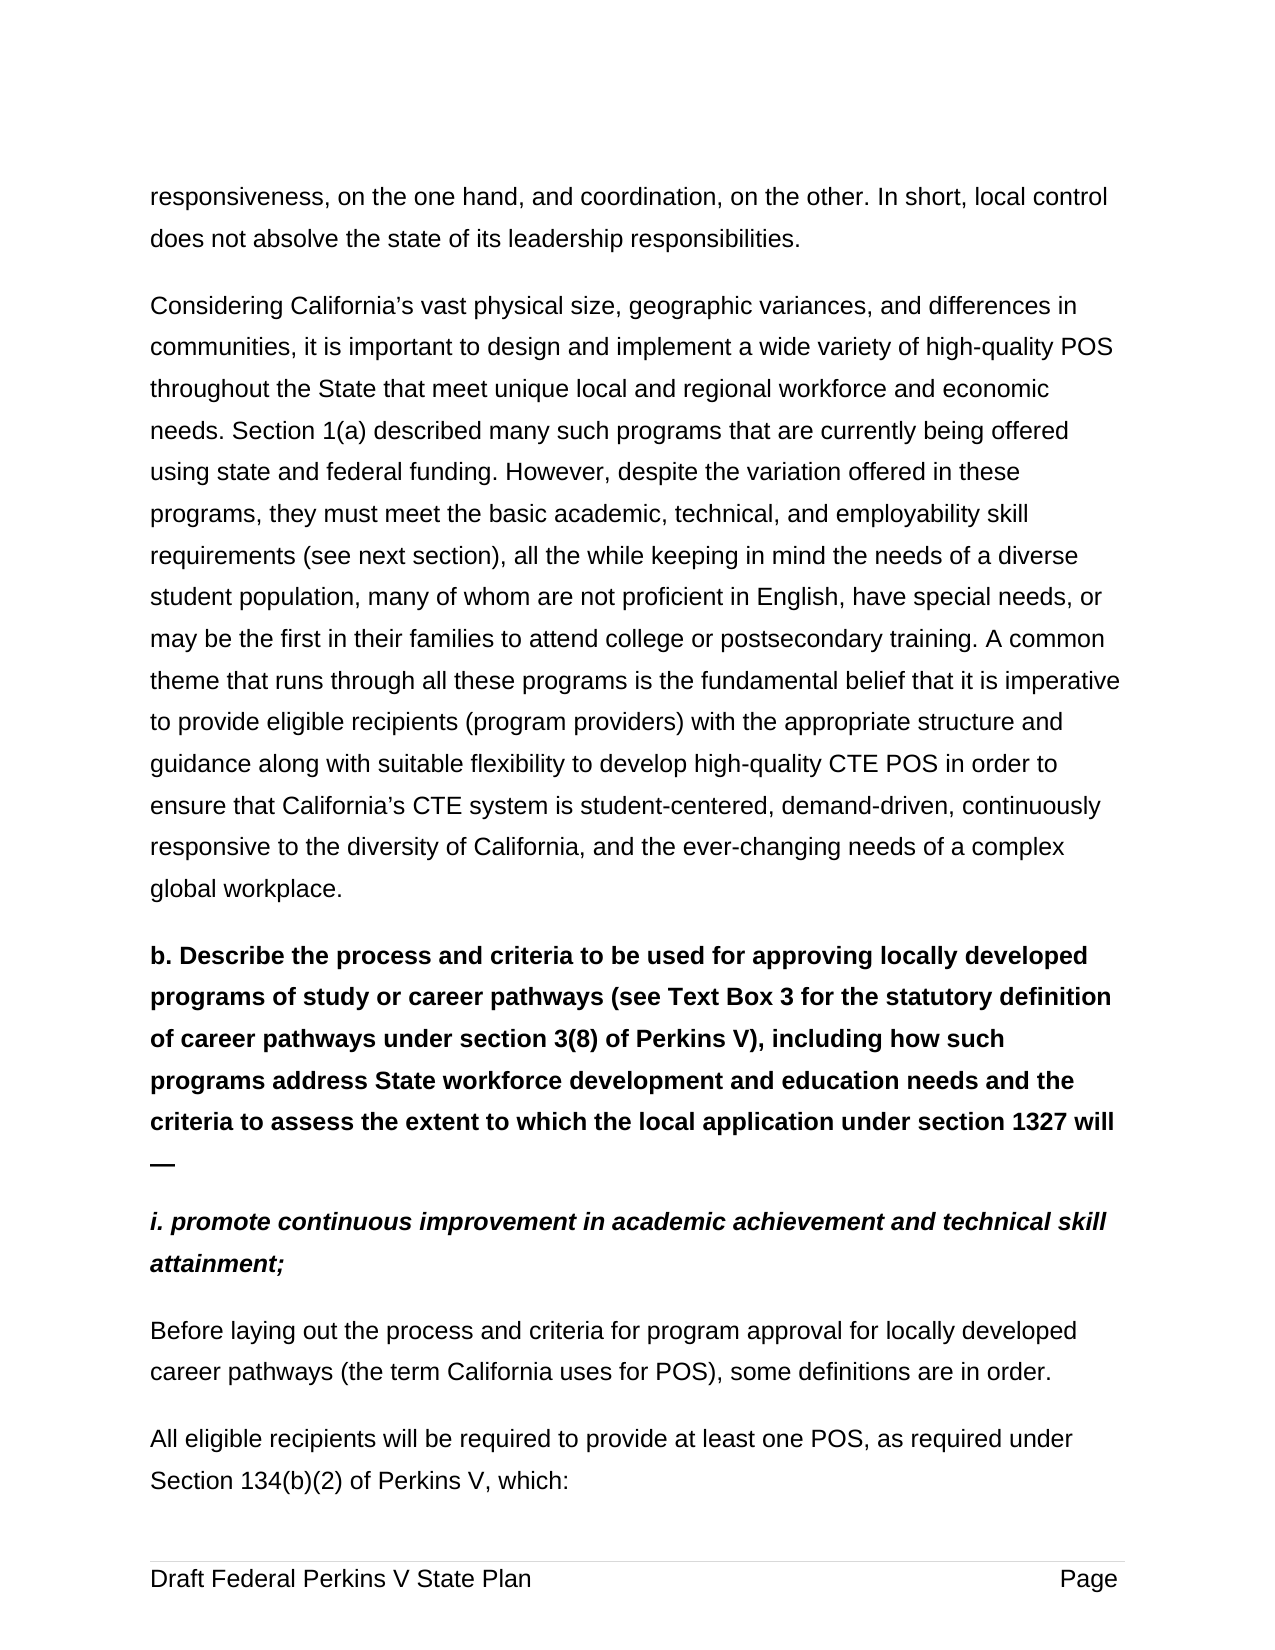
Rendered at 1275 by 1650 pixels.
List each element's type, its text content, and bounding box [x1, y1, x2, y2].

subtitle b. Describe the process and criteria to be used for approving locally developed programs of study or career pathways (see Text Box 3 for the statutory definition of career pathways under section 3(8) of Perkins V), including how such programs address State workforce development and education needs and the criteria to assess the extent to which the local application under section 1327 will— [150, 928, 1125, 1178]
text Before laying out the process and criteria for program approval for locally developed career pathways (the term California uses for POS), some definitions are in order. [150, 1303, 1125, 1386]
text All eligible recipients will be required to provide at least one POS, as required under Section 134(b)(2) of Perkins V, which: [150, 1411, 1125, 1494]
text Considering California’s vast physical size, geographic variances, and differences in communities, it is important to design and implement a wide variety of high-quality POS throughout the State that meet unique local and regional workforce and economic needs. Section 1(a) described many such programs that are currently being offered using state and federal funding. However, despite the variation offered in these programs, they must meet the basic academic, technical, and employability skill requirements (see next section), all the while keeping in mind the needs of a diverse student population, many of whom are not proficient in English, have special needs, or may be the first in their families to attend college or postsecondary training. A common theme that runs through all these programs is the fundamental belief that it is imperative to provide eligible recipients (program providers) with the appropriate structure and guidance along with suitable flexibility to develop high-quality CTE POS in order to ensure that California’s CTE system is student-centered, demand-driven, continuously responsive to the diversity of California, and the ever-changing needs of a complex global workplace. [150, 278, 1125, 903]
subtitle i. promote continuous improvement in academic achievement and technical skill attainment; [150, 1194, 1125, 1278]
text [150, 169, 1125, 253]
